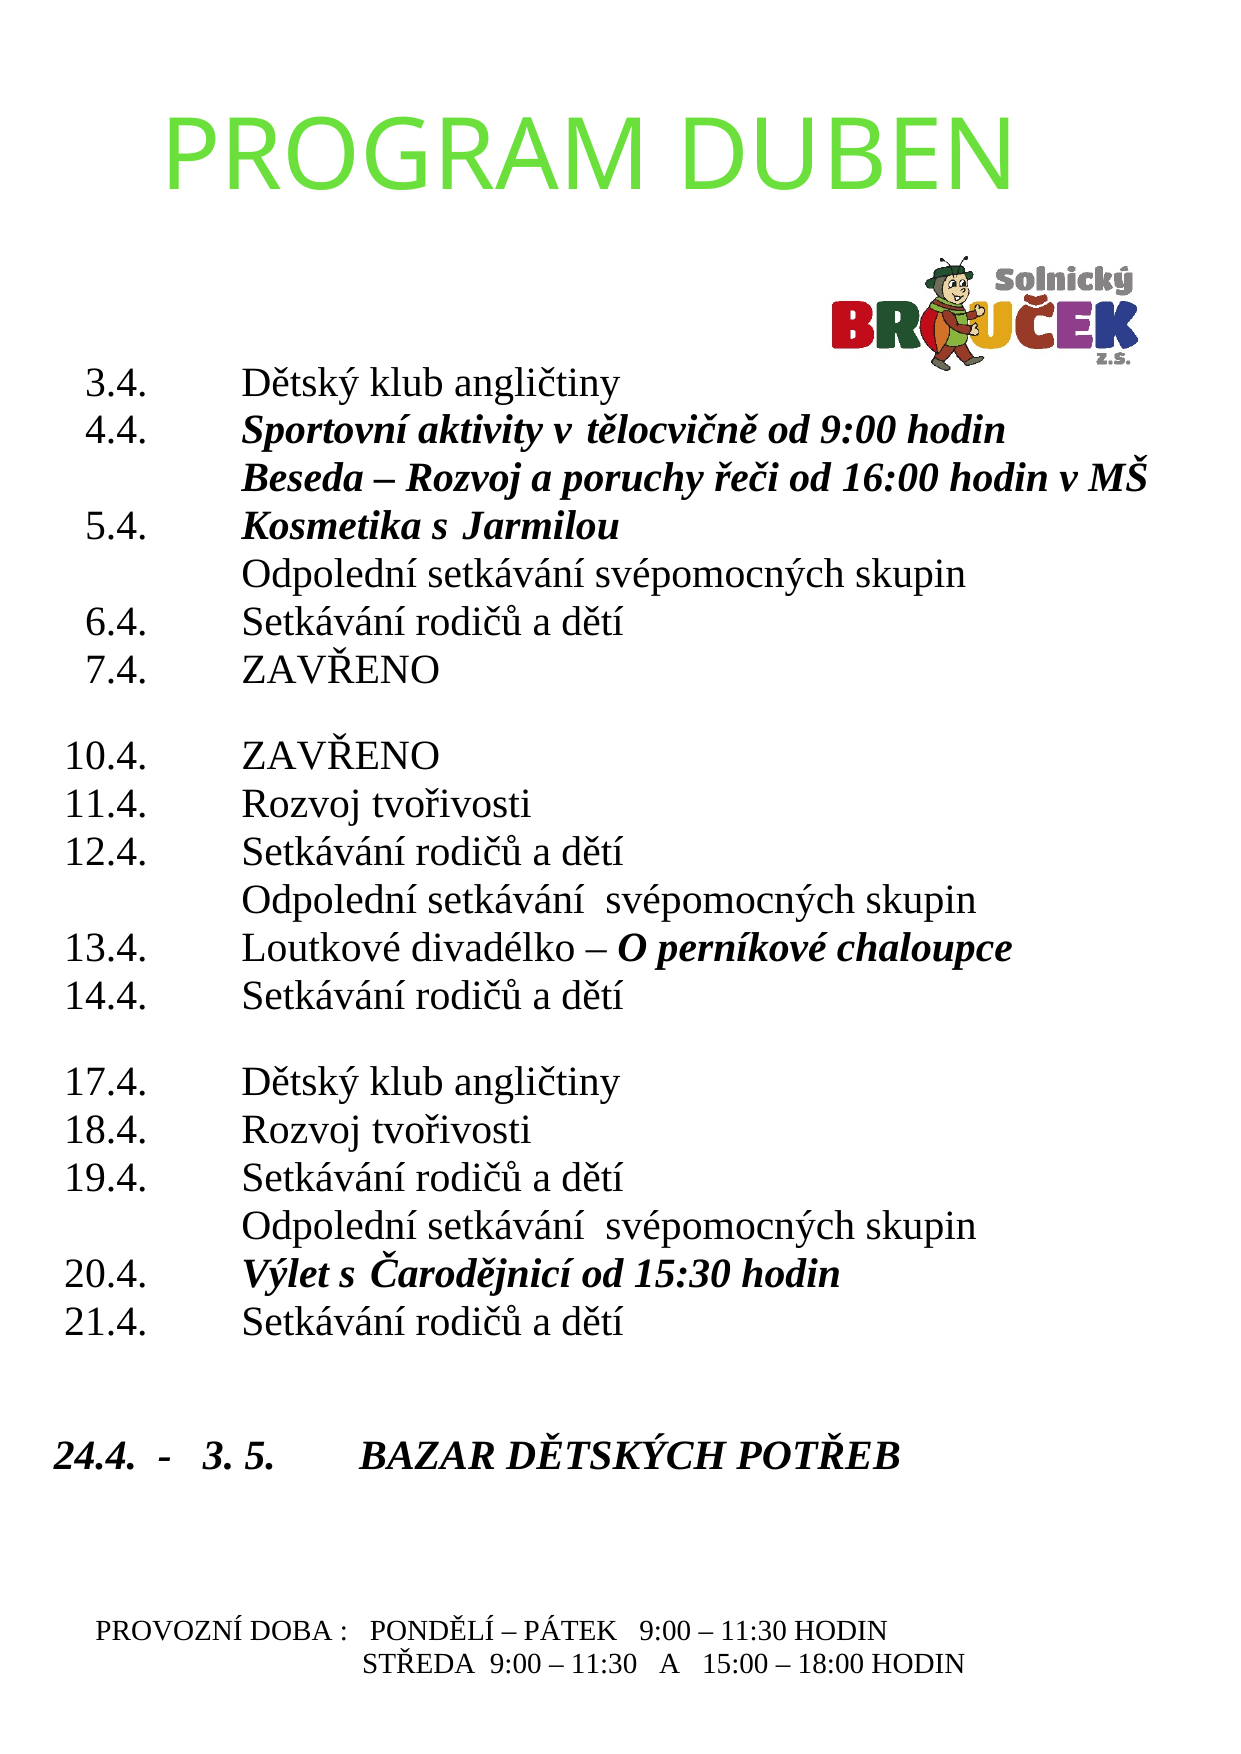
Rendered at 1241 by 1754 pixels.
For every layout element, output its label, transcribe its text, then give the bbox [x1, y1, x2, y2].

text Odpolední setkávání svépomocných skupin [12, 1200, 1217, 1248]
text 12.4. Setkávání rodičů a dětí [12, 827, 1217, 874]
text 20.4. Výlet s Čarodějnicí od 15:30 hodin [12, 1248, 1217, 1296]
text 11.4. Rozvoj tvořivosti [12, 779, 1217, 827]
text Odpolední setkávání svépomocných skupin [12, 874, 1217, 922]
text Beseda – Rozvoj a poruchy řeči od 16:00 hodin v MŠ [12, 453, 1217, 501]
text 14.4. Setkávání rodičů a dětí [12, 970, 1217, 1018]
text 4.4. Sportovní aktivity v tělocvičně od 9:00 hodin [12, 405, 1217, 453]
text 7.4. ZAVŘENO [12, 644, 1217, 692]
text Odpolední setkávání svépomocných skupin [12, 549, 1217, 597]
text 17.4. Dětský klub angličtiny [12, 1057, 1217, 1104]
text 19.4. Setkávání rodičů a dětí [12, 1152, 1217, 1200]
text 3.4. Dětský klub angličtiny [12, 357, 1217, 405]
text 13.4. Loutkové divadélko – O perníkové chaloupce [12, 922, 1217, 970]
text 10.4. ZAVŘENO [12, 731, 1217, 779]
text 5.4. Kosmetika s Jarmilou [12, 501, 1217, 549]
text 6.4. Setkávání rodičů a dětí [12, 597, 1217, 644]
text 24.4. - 3. 5. BAZAR DĚTSKÝCH POTŘEB [12, 1430, 1217, 1478]
picture [825, 249, 1145, 357]
text 18.4. Rozvoj tvořivosti [12, 1104, 1217, 1152]
text 21.4. Setkávání rodičů a dětí [12, 1296, 1217, 1344]
